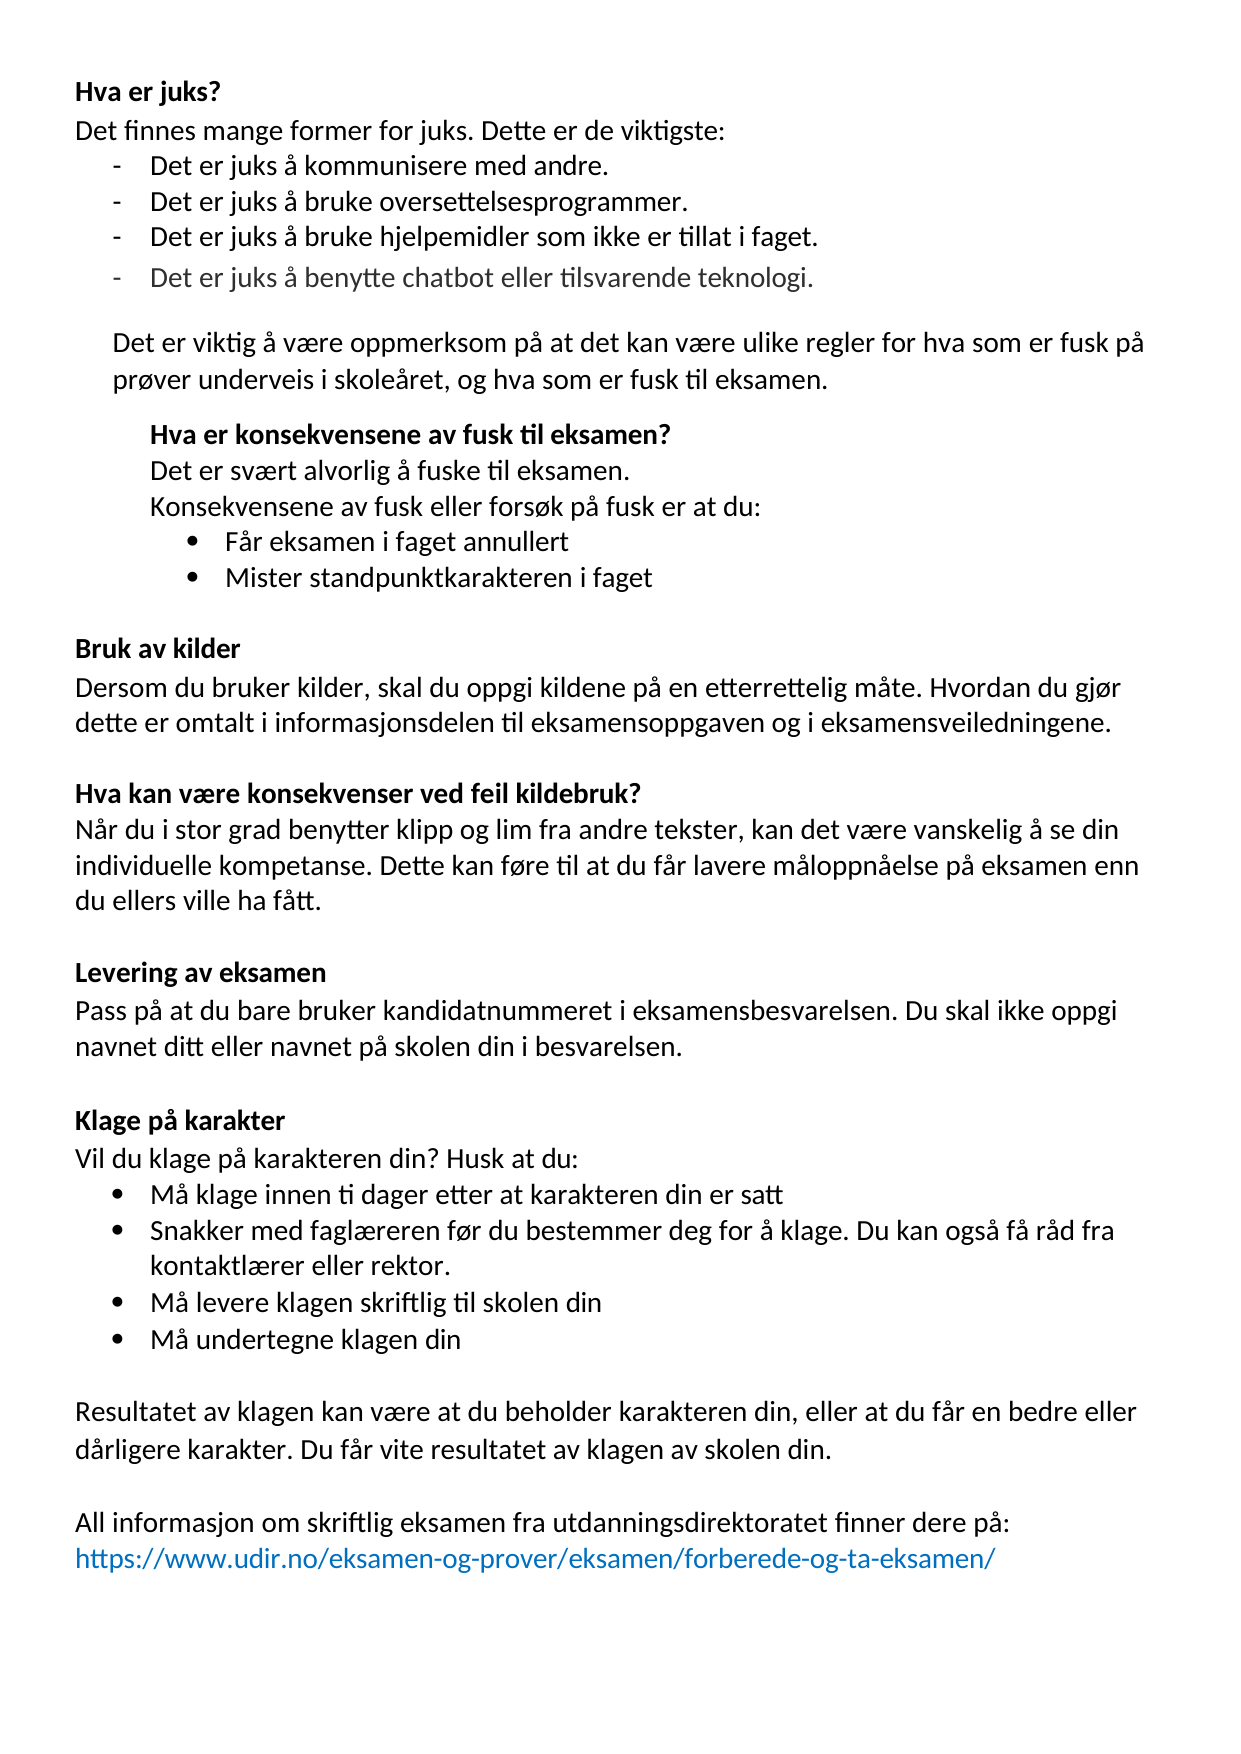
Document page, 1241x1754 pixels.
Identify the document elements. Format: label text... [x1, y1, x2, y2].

list Må klage innen ti dager etter at karakteren din er satt [112, 1176, 1173, 1211]
list Mister standpunktkarakteren i faget [187, 559, 1173, 595]
list Får eksamen i faget annullert [187, 523, 1173, 559]
subtitle Hva er juks? [75, 73, 1173, 109]
list Må undertegne klagen din [112, 1320, 1173, 1357]
list Det er juks å benytte chatbot eller tilsvarende teknologi. [112, 259, 1173, 294]
subtitle Bruk av kilder [75, 630, 1173, 666]
subtitle Klage på karakter [75, 1102, 1173, 1138]
text Pass på at du bare bruker kandidatnummeret i eksamensbesvarelsen. Du skal ikke oppgi navnet ditt eller navnet på skolen din i besvarelsen. [75, 992, 1173, 1063]
text Når du i stor grad benytter klipp og lim fra andre tekster, kan det være vanskelig å se din individuelle kompetanse. Dette kan føre til at du får lavere måloppnåelse på eksamen enn du ellers ville ha fått. [75, 811, 1157, 918]
subtitle Levering av eksamen [75, 954, 1173, 989]
subtitle Hva er konsekvensene av fusk til eksamen? [150, 416, 1173, 452]
text Det er viktig å være oppmerksom på at det kan være ulike regler for hva som er fusk på prøver underveis i skoleåret, og hva som er fusk til eksamen. [112, 324, 1173, 397]
list Det er juks å bruke hjelpemidler som ikke er tillat i faget. [112, 218, 1173, 254]
subtitle Hva kan være konsekvenser ved feil kildebruk? [75, 775, 1173, 811]
list Det er juks å kommunisere med andre. [112, 147, 1173, 183]
list Må levere klagen skriftlig til skolen din [112, 1283, 1173, 1320]
list Snakker med faglæreren før du bestemmer deg for å klage. Du kan også få råd fra kontaktlærer eller rektor. [112, 1212, 1173, 1283]
text Det er svært alvorlig å fuske til eksamen. Konsekvensene av fusk eller forsøk på fusk er at du: [150, 452, 812, 523]
list Det er juks å bruke oversettelsesprogrammer. [112, 183, 1173, 218]
text Vil du klage på karakteren din? Husk at du: [75, 1140, 1173, 1176]
text Resultatet av klagen kan være at du beholder karakteren din, eller at du får en bedre eller dårligere karakter. Du får vite resultatet av klagen av skolen din. [75, 1393, 1173, 1466]
text All informasjon om skriftlig eksamen fra utdanningsdirektoratet finner dere på: https://www.udir.no/eksamen-og-prover/eksamen/forberede-og-ta-eksamen/ [75, 1504, 1011, 1576]
text Det finnes mange former for juks. Dette er de viktigste: [75, 112, 1173, 147]
text Dersom du bruker kilder, skal du oppgi kildene på en etterrettelig måte. Hvordan du gjør dette er omtalt i informasjonsdelen til eksamensoppgaven og i eksamensveiledningene. [75, 669, 1173, 740]
